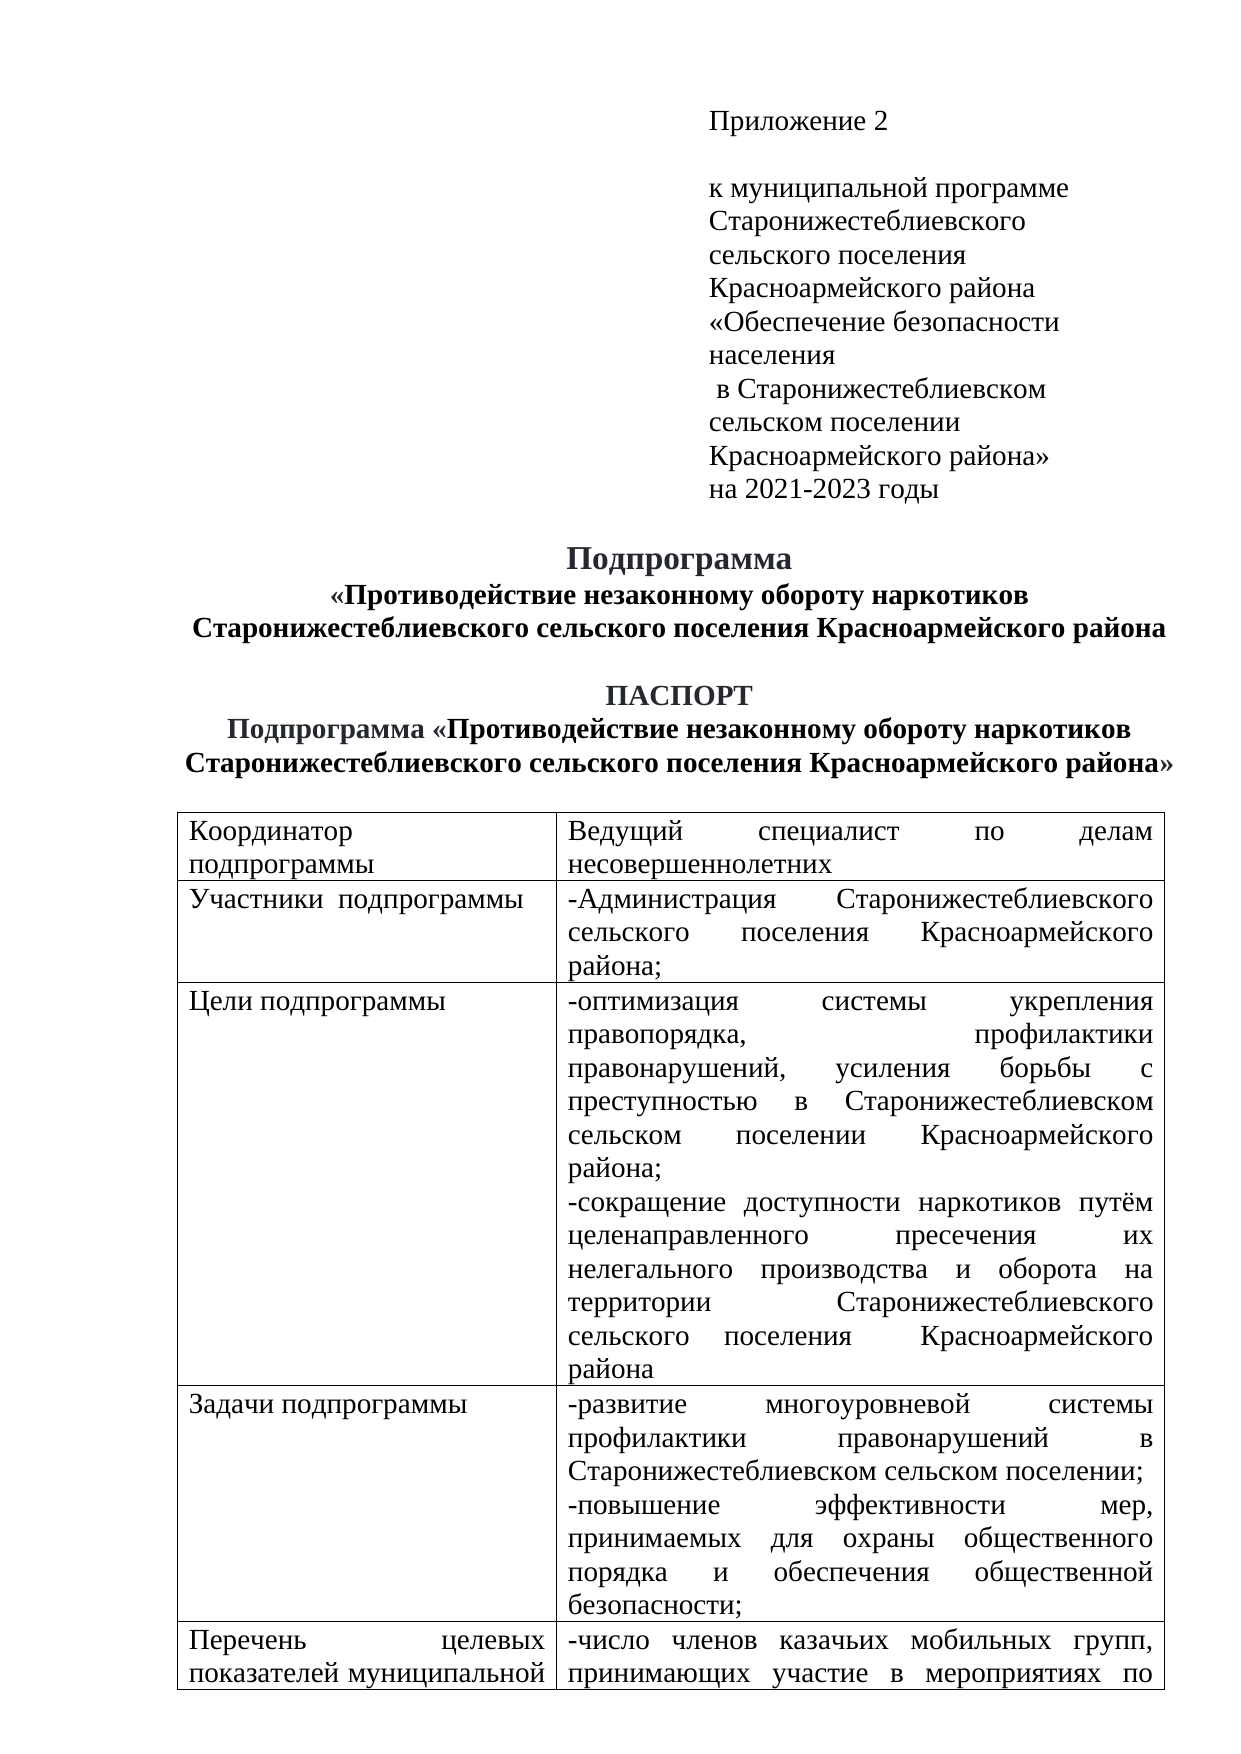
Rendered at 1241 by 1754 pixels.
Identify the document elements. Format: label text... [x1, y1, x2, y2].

table_cell Задачи подпрограммы [178, 1386, 556, 1621]
text «Обеспечение безопасности [177, 304, 1181, 337]
text Старонижестеблиевского сельского поселения Красноармейского района [177, 611, 1181, 644]
text «Противодействие незаконному обороту наркотиков [177, 577, 1181, 611]
text населения [177, 337, 1181, 371]
table_cell Участники подпрограммы [178, 881, 556, 982]
text Подпрограмма [177, 539, 1181, 577]
text ПАСПОРТ [177, 678, 1181, 711]
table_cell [557, 1622, 1164, 1689]
table_header Ведущий специалист по делам несовершеннолетних [557, 813, 1164, 880]
table_cell Цели подпрограммы [178, 983, 556, 1385]
table_header Координатор подпрограммы [178, 813, 556, 880]
text Красноармейского района» [177, 438, 1181, 472]
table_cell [178, 1622, 556, 1689]
text к муниципальной программе [177, 170, 1181, 203]
text на 2021-2023 годы [177, 472, 1181, 505]
text сельском поселении [177, 404, 1181, 438]
text Старонижестеблиевского сельского поселения Красноармейского района» [177, 745, 1181, 778]
text Старонижестеблиевского [177, 203, 1181, 237]
table_cell -Администрация Старонижестеблиевского сельского поселения Красноармейского района; [557, 881, 1164, 982]
text Приложение 2 [177, 103, 1181, 136]
text Красноармейского района [177, 270, 1181, 304]
table_cell -развитие многоуровневой системы профилактики правонарушений в Старонижестеблиевском сельском поселении; -повышение эффективности мер, принимаемых для охраны общественного порядка и обеспечения общественной безопасности; [557, 1386, 1164, 1621]
text в Старонижестеблиевском [177, 371, 1181, 404]
table_cell -оптимизация системы укрепления правопорядка, профилактики правонарушений, усиления борьбы с преступностью в Старонижестеблиевском сельском поселении Красноармейского района; -сокращение доступности наркотиков путём целенаправленного пресечения их нелегального производства и оборота на территории Старонижестеблиевского сельского поселения Красноармейского района [557, 983, 1164, 1385]
text сельского поселения [177, 237, 1181, 270]
text Подпрограмма «Противодействие незаконному обороту наркотиков [177, 711, 1181, 745]
